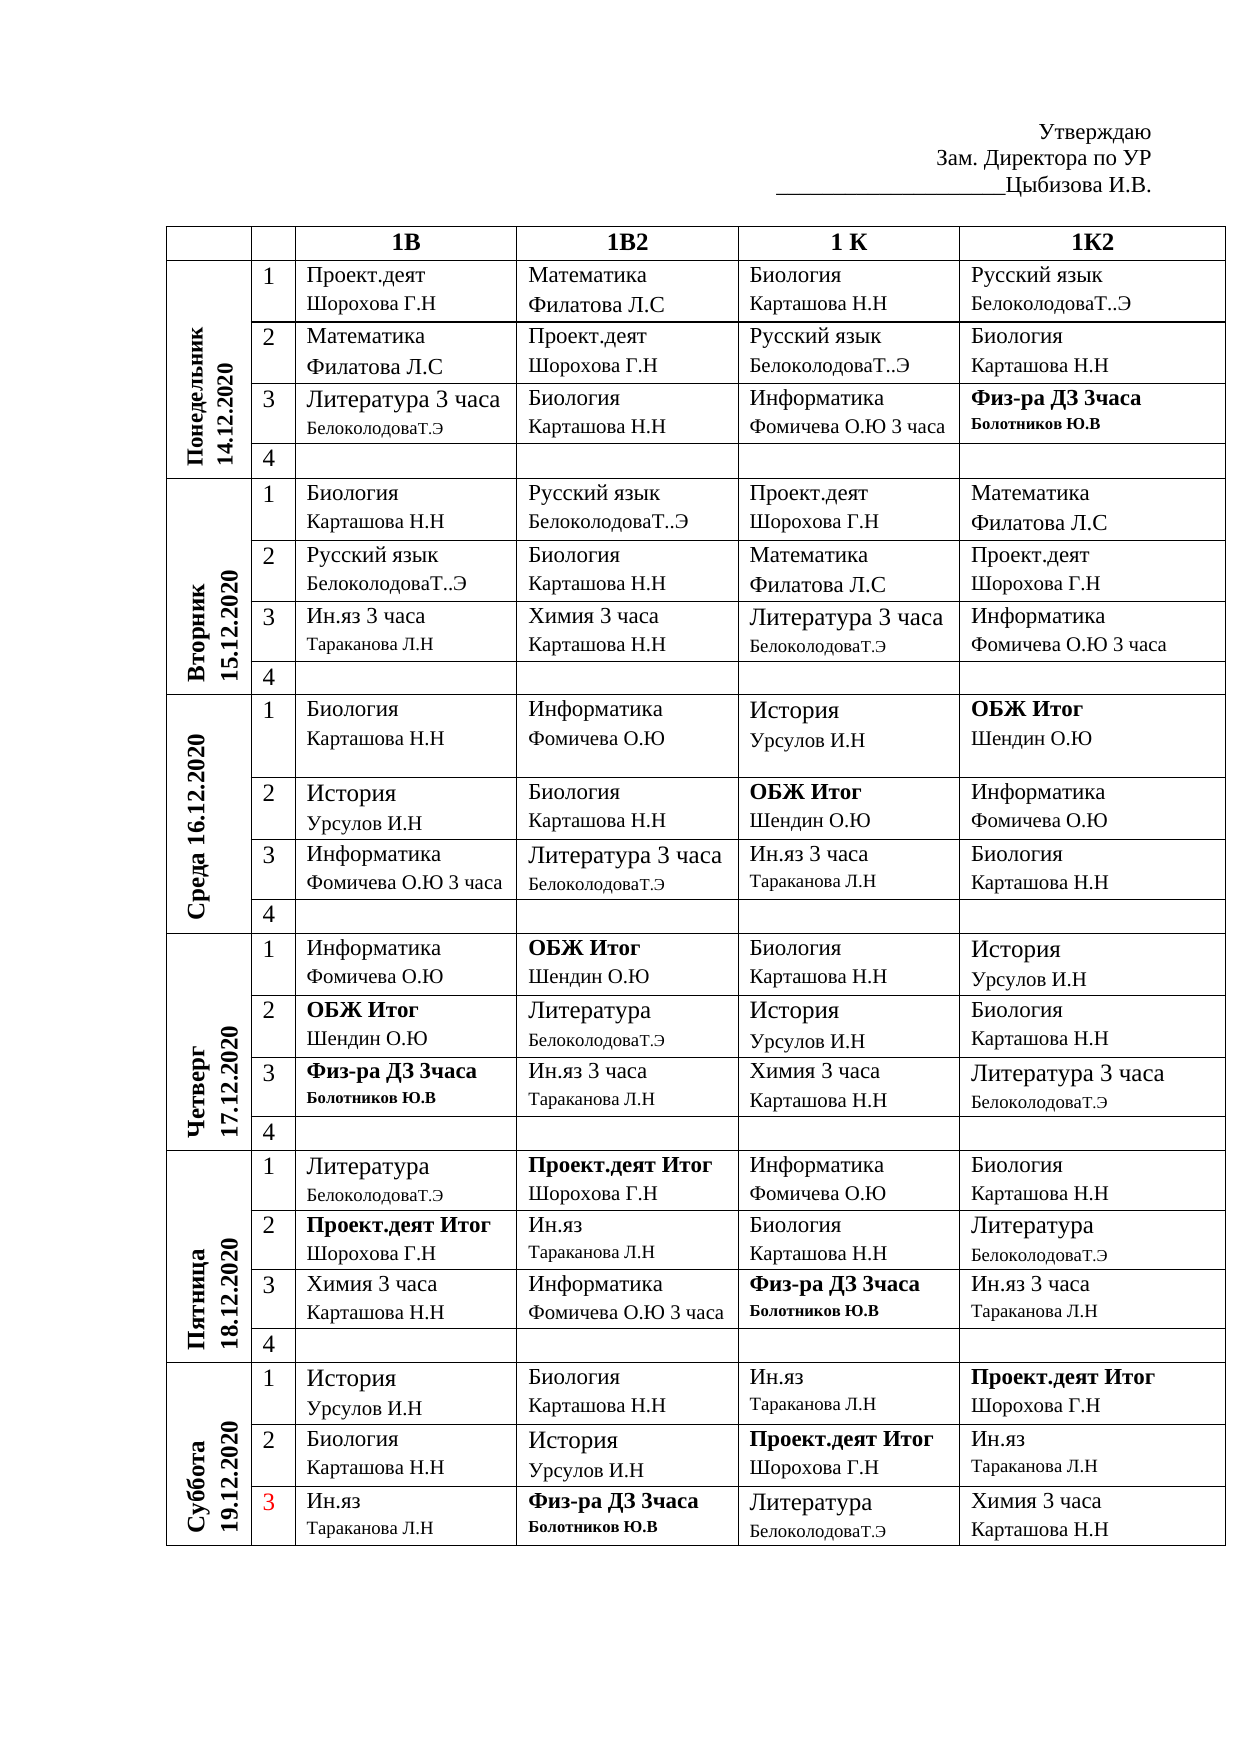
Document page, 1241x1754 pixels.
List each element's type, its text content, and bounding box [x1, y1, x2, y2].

table_cell Математика Филатова Л.С [960, 479, 1225, 540]
table_cell Проект.деят Шорохова Г.Н [960, 541, 1225, 601]
table_cell Физ-ра ДЗ 3часа Болотников Ю.В [517, 1487, 738, 1545]
table_cell 3 [252, 840, 295, 898]
table_cell Информатика Фомичева О.Ю [739, 1151, 959, 1209]
text Зам. Директора по УР [177, 144, 1152, 171]
table_cell Литература 3 часа БелоколодоваТ.Э [739, 602, 959, 661]
table_cell Биология Карташова Н.Н [739, 1211, 959, 1269]
table_cell Информатика Фомичева О.Ю [517, 695, 738, 777]
table_cell Ин.яз 3 часа Тараканова Л.Н [960, 1270, 1225, 1328]
table_cell Математика Филатова Л.С [517, 261, 738, 321]
table_cell Литература 3 часа БелоколодоваТ.Э [517, 840, 738, 898]
table_cell Физ-ра ДЗ 3часа Болотников Ю.В [296, 1058, 516, 1116]
table_cell Химия 3 часа Карташова Н.Н [517, 602, 738, 661]
table_cell 2 [252, 778, 295, 839]
table_cell [296, 1329, 516, 1362]
table_header 1 К [739, 227, 959, 260]
table_cell Биология Карташова Н.Н [739, 261, 959, 321]
table_cell ОБЖ Итог Шендин О.Ю [739, 778, 959, 839]
table_cell История Урсулов И.Н [517, 1425, 738, 1486]
table_cell [739, 662, 959, 694]
table_cell Биология Карташова Н.Н [960, 1151, 1225, 1209]
table_cell 2 [252, 1425, 295, 1486]
table_cell Ин.яз Тараканова Л.Н [739, 1363, 959, 1424]
table_cell Биология Карташова Н.Н [960, 996, 1225, 1057]
table_cell 1 [252, 934, 295, 994]
table_cell Понедельник 14.12.2020 [167, 261, 251, 478]
table_cell [960, 1329, 1225, 1362]
table_cell [517, 900, 738, 933]
table_cell [960, 444, 1225, 478]
table_cell 2 [252, 323, 295, 383]
table_cell 1 [252, 479, 295, 540]
table_cell История Урсулов И.Н [739, 996, 959, 1057]
table_cell Информатика Фомичева О.Ю 3 часа [960, 602, 1225, 661]
table_cell 1 [252, 261, 295, 321]
table_cell ОБЖ Итог Шендин О.Ю [296, 996, 516, 1057]
table_cell [960, 900, 1225, 933]
table_cell Математика Филатова Л.С [739, 541, 959, 601]
table_cell [517, 1117, 738, 1150]
table_cell Биология Карташова Н.Н [296, 1425, 516, 1486]
table_cell Информатика Фомичева О.Ю 3 часа [739, 384, 959, 442]
table_cell Биология Карташова Н.Н [517, 541, 738, 601]
table_cell [739, 900, 959, 933]
table_cell Информатика Фомичева О.Ю [960, 778, 1225, 839]
table_cell Физ-ра ДЗ 3часа Болотников Ю.В [739, 1270, 959, 1328]
table_cell 4 [252, 662, 295, 694]
table_cell Среда 16.12.2020 [167, 695, 251, 933]
table_cell 1 [252, 1151, 295, 1209]
table_cell [960, 1117, 1225, 1150]
table_cell [517, 444, 738, 478]
table_cell 4 [252, 1329, 295, 1362]
table_cell 2 [252, 1211, 295, 1269]
table_cell Биология Карташова Н.Н [960, 840, 1225, 898]
table_cell Четверг 17.12.2020 [167, 934, 251, 1150]
table_cell Русский язык БелоколодоваТ..Э [960, 261, 1225, 321]
table_cell Математика Филатова Л.С [296, 323, 516, 383]
table_cell Литература БелоколодоваТ.Э [296, 1151, 516, 1209]
table_cell Русский язык БелоколодоваТ..Э [296, 541, 516, 601]
table_cell Литература 3 часа БелоколодоваТ.Э [960, 1058, 1225, 1116]
table_cell ОБЖ Итог Шендин О.Ю [960, 695, 1225, 777]
table_cell [296, 900, 516, 933]
table_cell [739, 1117, 959, 1150]
table_cell Информатика Фомичева О.Ю [296, 934, 516, 994]
table_cell Литература БелоколодоваТ.Э [517, 996, 738, 1057]
table_cell Проект.деят Шорохова Г.Н [517, 323, 738, 383]
table_cell Суббота 19.12.2020 [167, 1363, 251, 1545]
table_cell История Урсулов И.Н [960, 934, 1225, 994]
table_cell Пятница 18.12.2020 [167, 1151, 251, 1362]
table_cell ОБЖ Итог Шендин О.Ю [517, 934, 738, 994]
table_cell [739, 444, 959, 478]
table_cell [296, 444, 516, 478]
table_cell Ин.яз Тараканова Л.Н [960, 1425, 1225, 1486]
table_cell Ин.яз Тараканова Л.Н [517, 1211, 738, 1269]
table_cell 2 [252, 996, 295, 1057]
table_cell Ин.яз 3 часа Тараканова Л.Н [296, 602, 516, 661]
table_cell [296, 662, 516, 694]
table_cell Литература БелоколодоваТ.Э [960, 1211, 1225, 1269]
table_cell Ин.яз 3 часа Тараканова Л.Н [739, 840, 959, 898]
table_cell Русский язык БелоколодоваТ..Э [517, 479, 738, 540]
table_cell [517, 1329, 738, 1362]
table_cell Информатика Фомичева О.Ю 3 часа [517, 1270, 738, 1328]
table_cell Проект.деят Итог Шорохова Г.Н [517, 1151, 738, 1209]
table_cell 3 [252, 1270, 295, 1328]
table_cell Химия 3 часа Карташова Н.Н [739, 1058, 959, 1116]
table_cell 4 [252, 1117, 295, 1150]
table_cell История Урсулов И.Н [296, 778, 516, 839]
table_cell 3 [252, 1058, 295, 1116]
table_header [252, 227, 295, 260]
text ____________________Цыбизова И.В. [177, 171, 1152, 197]
table_cell Физ-ра ДЗ 3часа Болотников Ю.В [960, 384, 1225, 442]
table_cell Биология Карташова Н.Н [960, 323, 1225, 383]
table_cell Биология Карташова Н.Н [517, 384, 738, 442]
table_header [167, 227, 251, 260]
table_cell 4 [252, 444, 295, 478]
table_cell 3 [252, 384, 295, 442]
table_cell Проект.деят Шорохова Г.Н [739, 479, 959, 540]
table_cell 1 [252, 1363, 295, 1424]
table_cell Проект.деят Шорохова Г.Н [296, 261, 516, 321]
text Утверждаю [177, 118, 1152, 144]
table_cell Химия 3 часа Карташова Н.Н [960, 1487, 1225, 1545]
table_cell Ин.яз Тараканова Л.Н [296, 1487, 516, 1545]
table_cell 1 [252, 695, 295, 777]
table_cell Литература БелоколодоваТ.Э [739, 1487, 959, 1545]
table_cell Проект.деят Итог Шорохова Г.Н [296, 1211, 516, 1269]
table_cell Проект.деят Итог Шорохова Г.Н [739, 1425, 959, 1486]
table_cell [739, 1329, 959, 1362]
table_header 1В2 [517, 227, 738, 260]
table_cell История Урсулов И.Н [739, 695, 959, 777]
table_cell Вторник 15.12.2020 [167, 479, 251, 694]
table_cell [960, 662, 1225, 694]
table_cell Биология Карташова Н.Н [739, 934, 959, 994]
table_cell Биология Карташова Н.Н [517, 778, 738, 839]
table_cell Ин.яз 3 часа Тараканова Л.Н [517, 1058, 738, 1116]
table_cell Литература 3 часа БелоколодоваТ.Э [296, 384, 516, 442]
table_cell Русский язык БелоколодоваТ..Э [739, 323, 959, 383]
table_cell Биология Карташова Н.Н [517, 1363, 738, 1424]
table_cell 3 [252, 1487, 295, 1545]
table_cell [296, 1117, 516, 1150]
table_header 1В [296, 227, 516, 260]
table_cell [517, 662, 738, 694]
table_header 1К2 [960, 227, 1225, 260]
table_cell Информатика Фомичева О.Ю 3 часа [296, 840, 516, 898]
table_cell Биология Карташова Н.Н [296, 695, 516, 777]
table_cell 2 [252, 541, 295, 601]
table_cell Проект.деят Итог Шорохова Г.Н [960, 1363, 1225, 1424]
table_cell 3 [252, 602, 295, 661]
table_cell 4 [252, 900, 295, 933]
table_cell Химия 3 часа Карташова Н.Н [296, 1270, 516, 1328]
table_cell История Урсулов И.Н [296, 1363, 516, 1424]
table_cell Биология Карташова Н.Н [296, 479, 516, 540]
